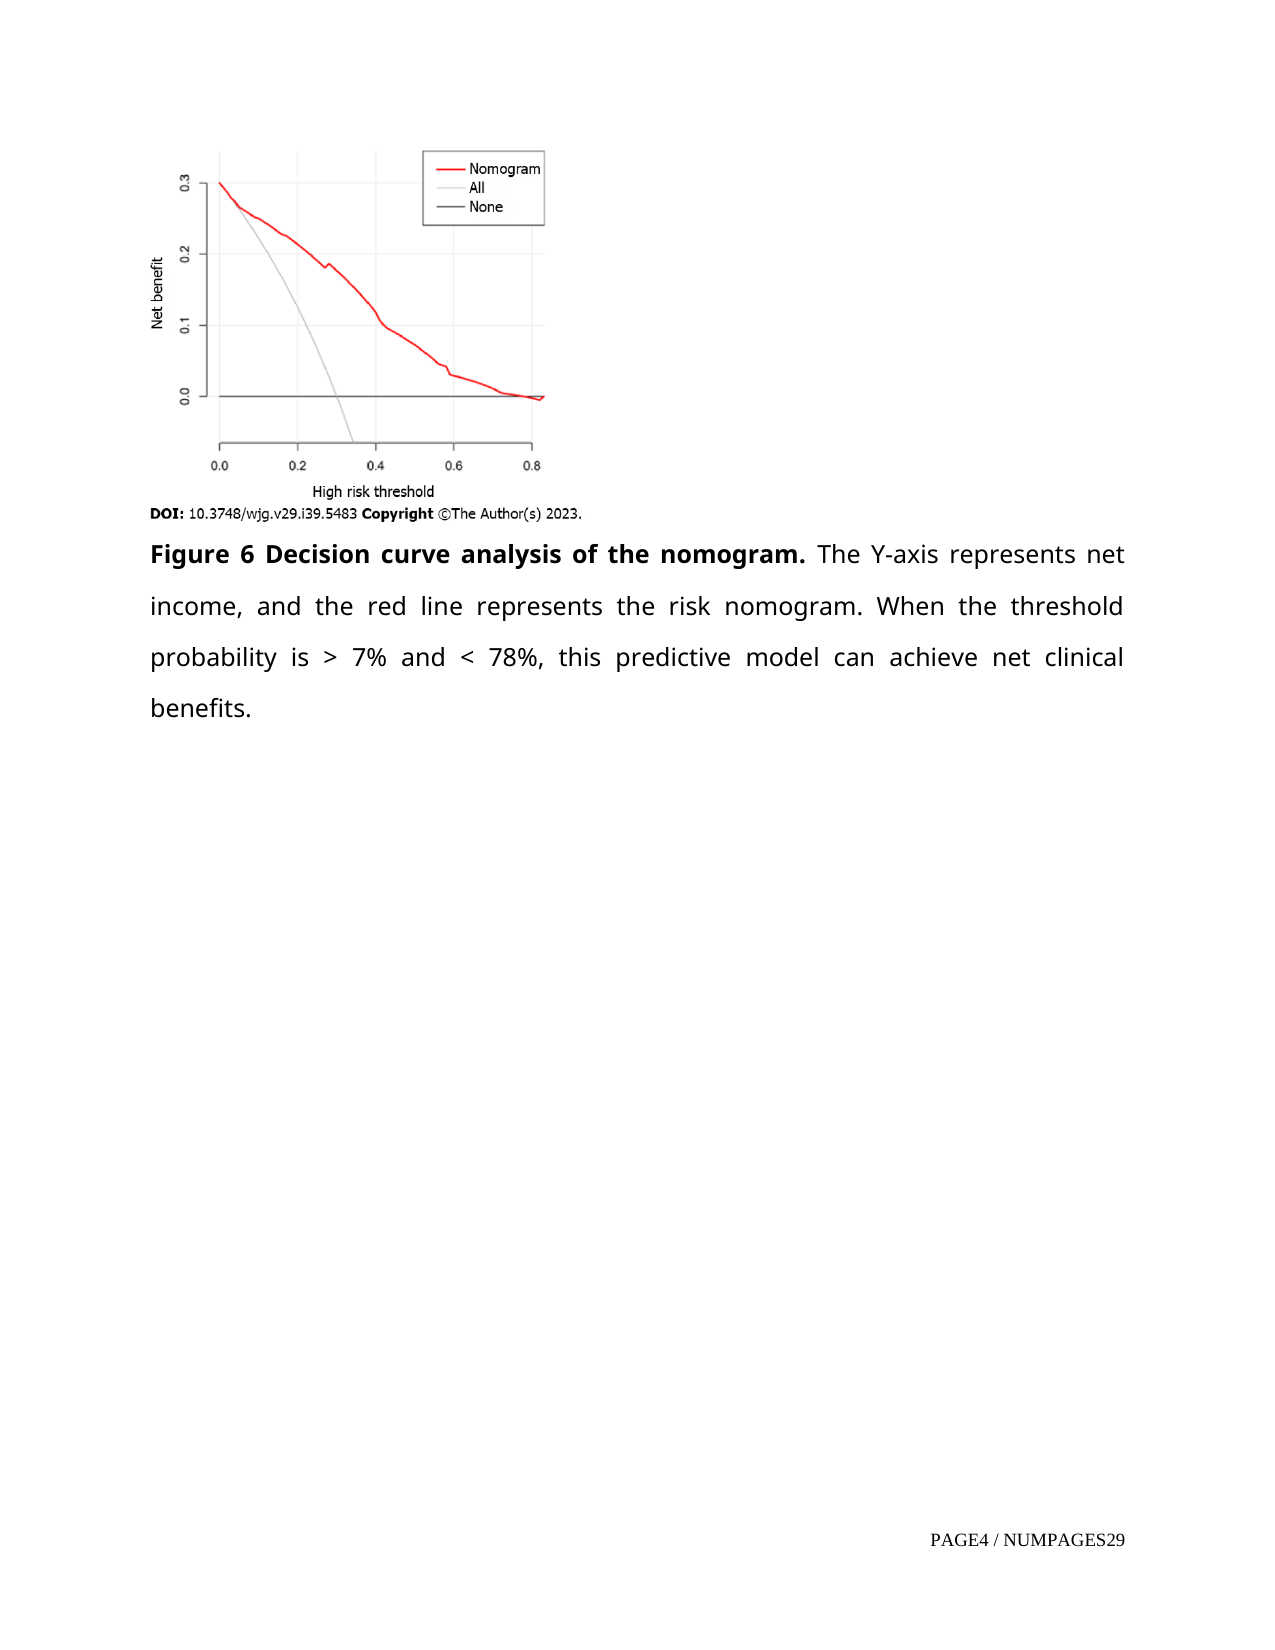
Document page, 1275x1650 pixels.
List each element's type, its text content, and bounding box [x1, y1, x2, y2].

text Figure 6 Decision curve analysis of the nomogram. The Y-axis represents net income, and the red line represents the risk nomogram. When the threshold probability is > 7% and < 78%, this predictive model can achieve net clinical benefits. [150, 537, 1125, 724]
picture [150, 150, 586, 523]
